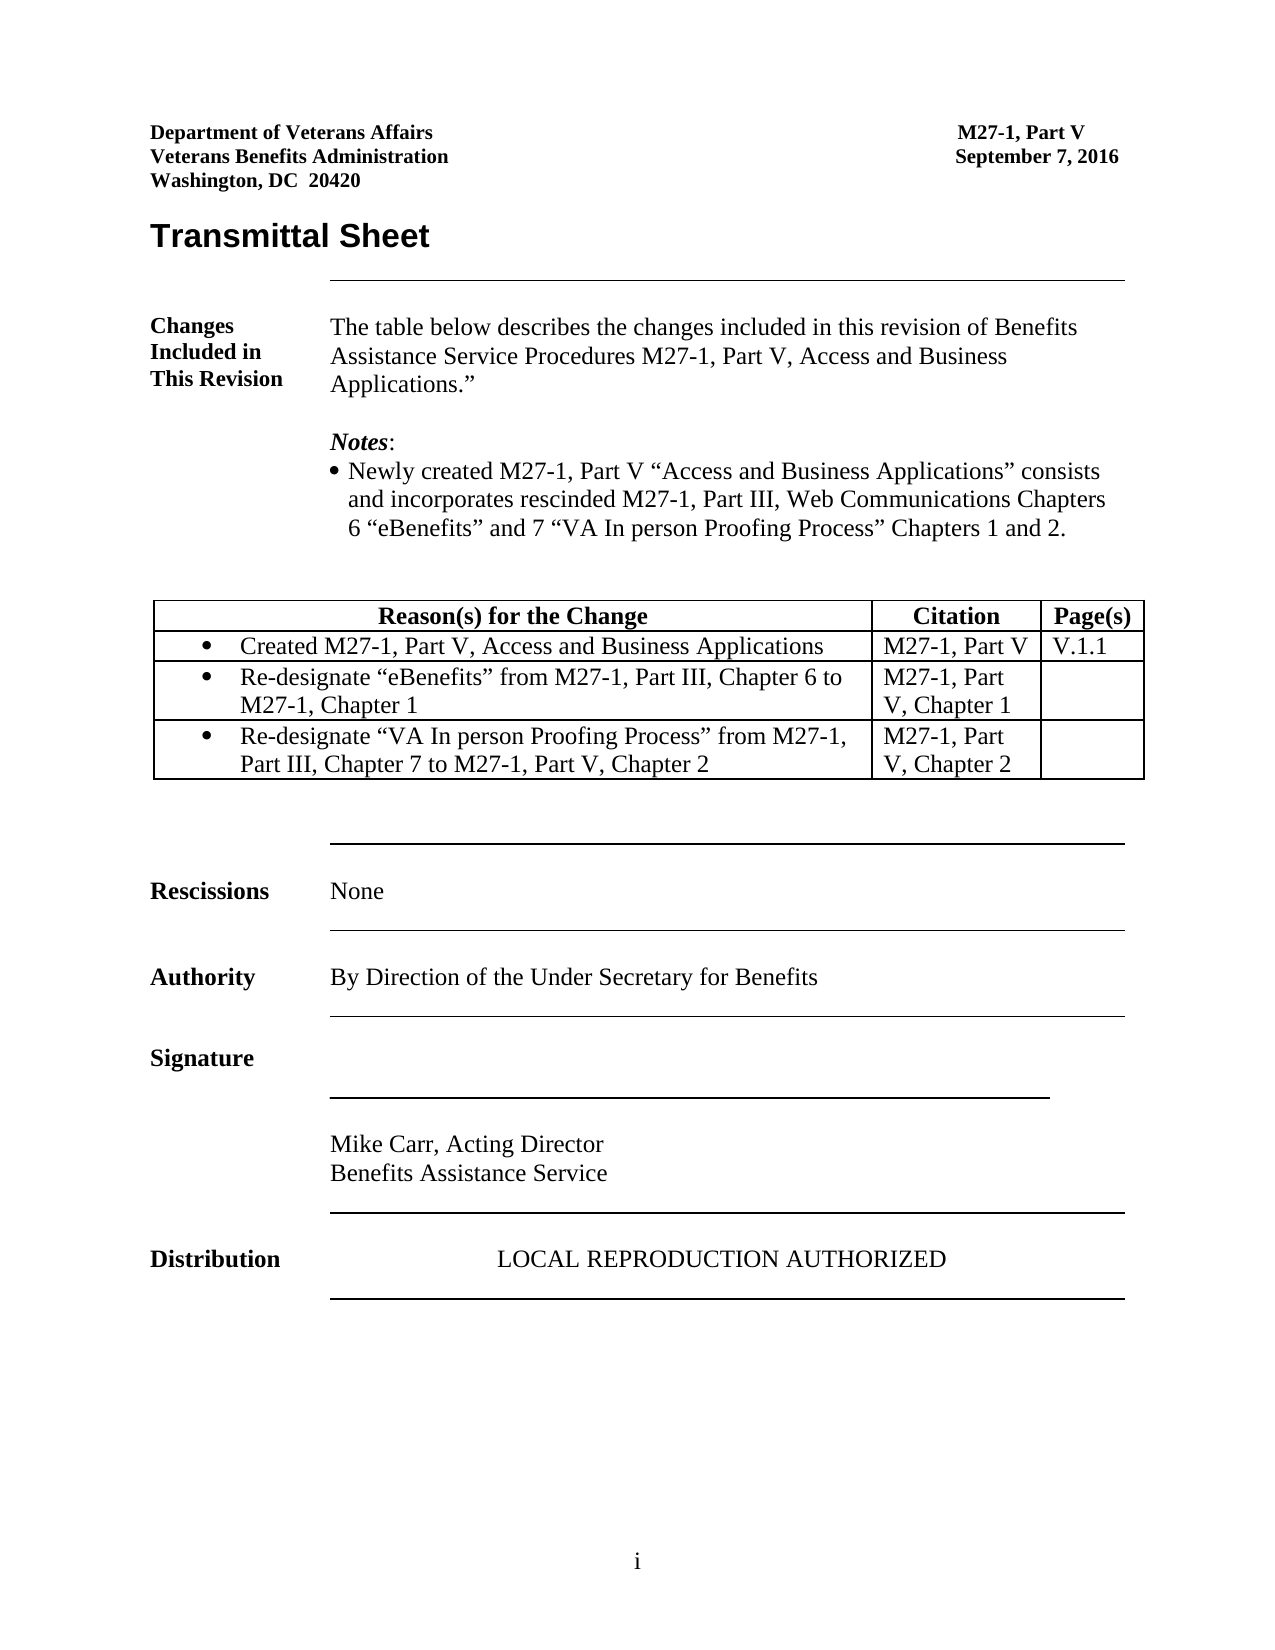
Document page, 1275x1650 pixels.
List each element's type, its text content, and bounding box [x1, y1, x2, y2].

table_header Citation [873, 601, 1040, 630]
table_cell [1042, 721, 1143, 778]
table_header Distribution [139, 1244, 319, 1273]
table_header None [319, 876, 1125, 904]
subtitle Transmittal Sheet [150, 216, 1125, 255]
table_cell M27-1, Part V, Chapter 2 [873, 721, 1040, 778]
table_cell Created M27-1, Part V, Access and Business Applications [155, 632, 871, 660]
table_cell Re-designate “eBenefits” from M27-1, Part III, Chapter 6 to M27-1, Chapter 1 [155, 662, 871, 719]
text Veterans Benefits Administration September 7, 2016 [150, 144, 1125, 168]
table_header LOCAL REPRODUCTION AUTHORIZED [319, 1244, 1125, 1273]
table_header Mike Carr, Acting Director Benefits Assistance Service [319, 1043, 1125, 1187]
table_cell V.1.1 [1042, 632, 1143, 660]
table_header Rescissions [139, 876, 319, 904]
table_header Authority [139, 962, 319, 991]
table_cell M27-1, Part V [873, 632, 1040, 660]
table_header Signature [139, 1043, 319, 1187]
table_cell [1042, 662, 1143, 719]
table_cell M27-1, Part V, Chapter 1 [873, 662, 1040, 719]
table_header Reason(s) for the Change [155, 601, 871, 630]
subtitle Department of Veterans Affairs M27-1, Part V [150, 120, 1200, 144]
text Washington, DC 20420 [150, 168, 1125, 192]
table_header Page(s) [1042, 601, 1143, 630]
table_header Changes Included in This Revision [139, 312, 319, 571]
table_header By Direction of the Under Secretary for Benefits [319, 962, 1125, 991]
table_cell Re-designate “VA In person Proofing Process” from M27-1, Part III, Chapter 7 to M27-1, Part V, Chapter 2 [155, 721, 871, 778]
table_header The table below describes the changes included in this revision of Benefits Assistance Service Procedures M27-1, Part V, Access and Business Applications.” Notes: Newly created M27-1, Part V “Access and Business Applications” consists and incorporates rescinded M27-1, Part III, Web Communications Chapters 6 “eBenefits” and 7 “VA In person Proofing Process” Chapters 1 and 2. [319, 312, 1125, 571]
